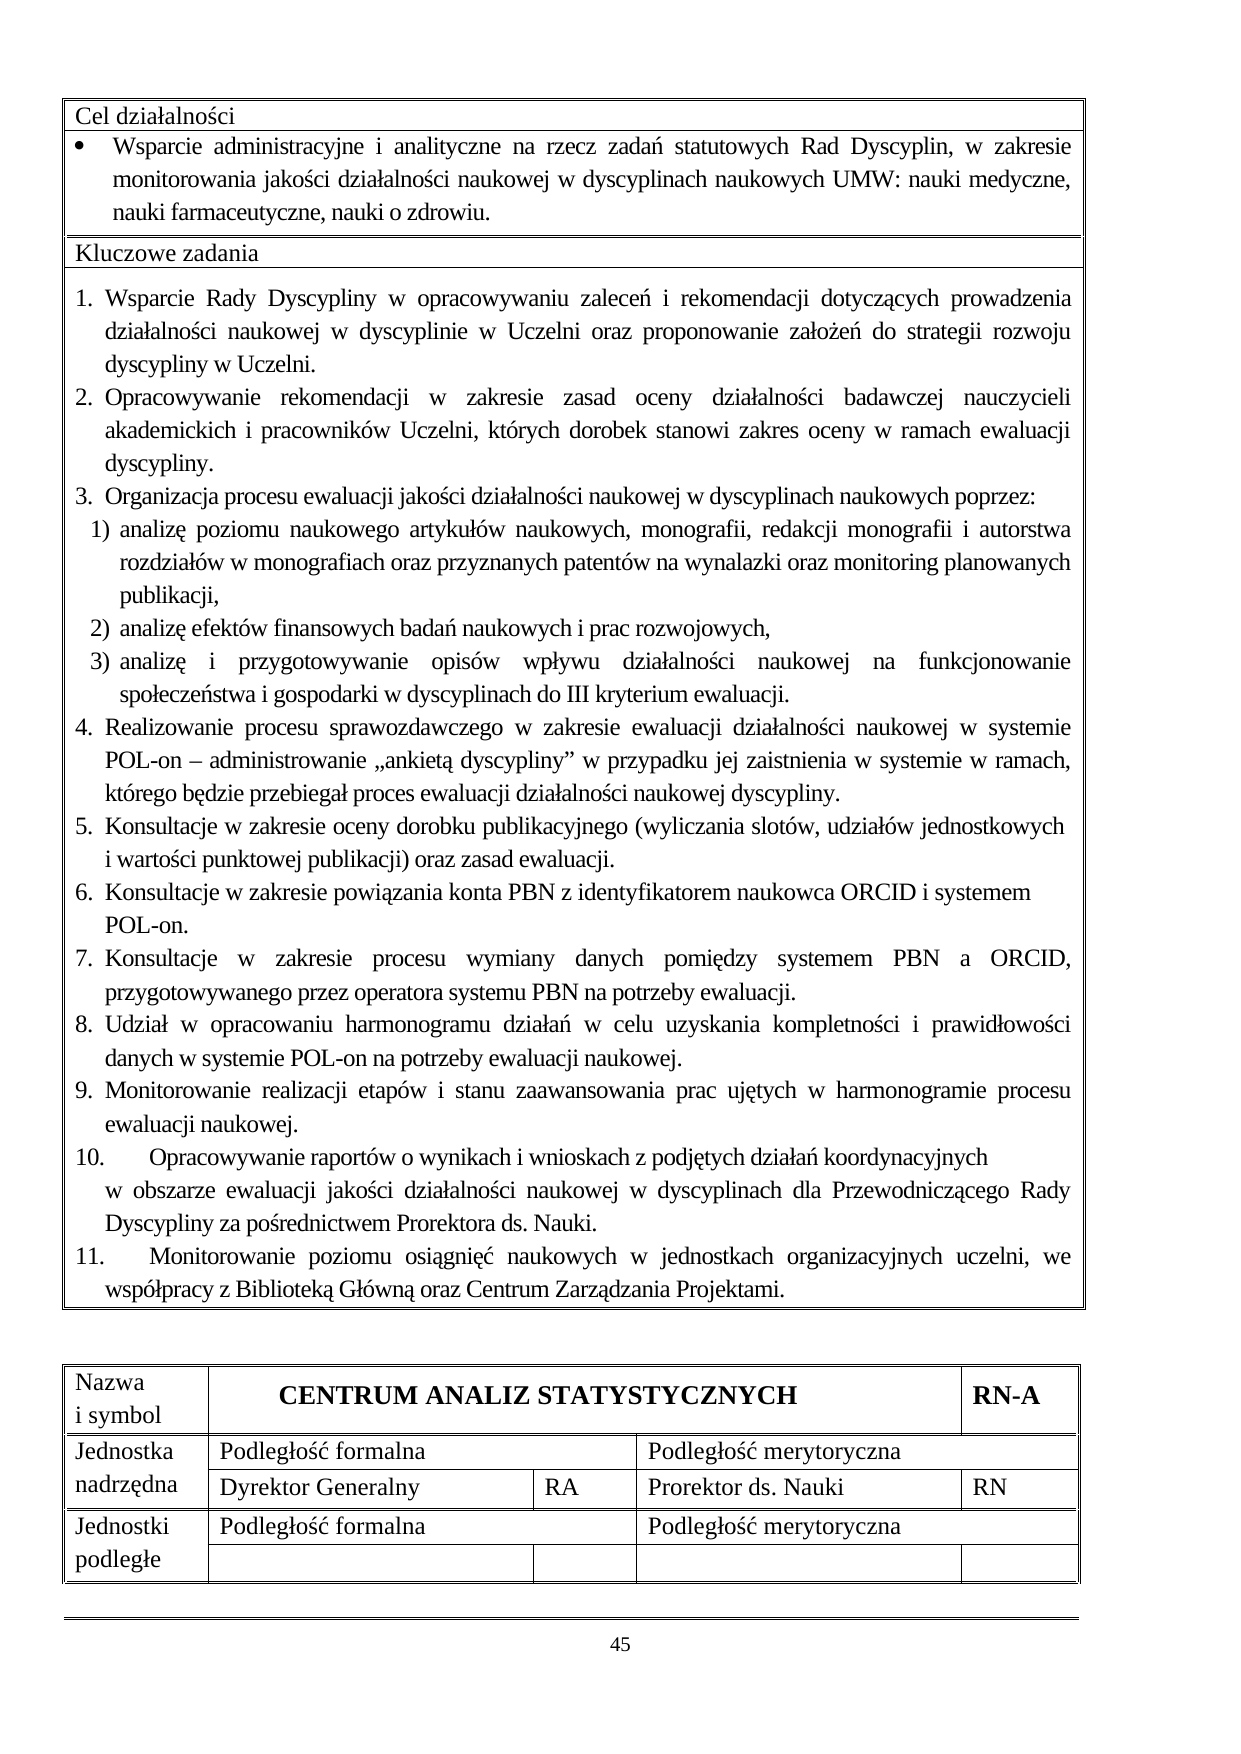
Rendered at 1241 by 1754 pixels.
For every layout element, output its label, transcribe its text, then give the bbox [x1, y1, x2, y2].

table_cell Podległość formalna [209, 1436, 636, 1469]
table_cell Podległość merytoryczna [637, 1433, 1079, 1469]
table_cell Cel działalności [65, 101, 1083, 130]
table_cell Jednostka nadrzędna [64, 1433, 208, 1508]
table_cell [64, 1581, 1079, 1617]
table_cell Podległość merytoryczna [637, 1508, 1079, 1544]
table_cell [962, 1545, 1078, 1581]
table_cell Dyrektor Generalny [209, 1470, 533, 1508]
table_cell [637, 1545, 961, 1581]
table_cell Wsparcie administracyjne i analityczne na rzecz zadań statutowych Rad Dyscyplin, w zakresie monitorowania jakości działalności naukowej w dyscyplinach naukowych UMW: nauki medyczne, nauki farmaceutyczne, nauki o zdrowiu. [65, 131, 1083, 235]
table_cell [534, 1545, 636, 1581]
table_cell Jednostki podległe [64, 1508, 208, 1581]
table_cell Podległość formalna [209, 1511, 636, 1544]
table_header CENTRUM ANALIZ STATYSTYCZNYCH [209, 1367, 961, 1433]
table_header RN-A [962, 1367, 1078, 1433]
table_cell [209, 1545, 533, 1581]
table_cell RN [962, 1470, 1078, 1508]
table_header Nazwa i symbol [65, 1367, 208, 1433]
table_cell Prorektor ds. Nauki [637, 1470, 961, 1508]
table_cell Kluczowe zadania [65, 235, 1083, 267]
table_cell Wsparcie Rady Dyscypliny w opracowywaniu zaleceń i rekomendacji dotyczących prowadzenia działalności naukowej w dyscyplinie w Uczelni oraz proponowanie założeń do strategii rozwoju dyscypliny w Uczelni. Opracowywanie rekomendacji w zakresie zasad oceny działalności badawczej nauczycieli akademickich i pracowników Uczelni, których dorobek stanowi zakres oceny w ramach ewaluacji dyscypliny. Organizacja procesu ewaluacji jakości działalności naukowej w dyscyplinach naukowych poprzez: analizę poziomu naukowego artykułów naukowych, monografii, redakcji monografii i autorstwa rozdziałów w monografiach oraz przyznanych patentów na wynalazki oraz monitoring planowanych publikacji, analizę efektów finansowych badań naukowych i prac rozwojowych, analizę i przygotowywanie opisów wpływu działalności naukowej na funkcjonowanie społeczeństwa i gospodarki w dyscyplinach do III kryterium ewaluacji. Realizowanie procesu sprawozdawczego w zakresie ewaluacji działalności naukowej w systemie POL-on – administrowanie „ankietą dyscypliny” w przypadku jej zaistnienia w systemie w ramach, którego będzie przebiegał proces ewaluacji działalności naukowej dyscypliny. Konsultacje w zakresie oceny dorobku publikacyjnego (wyliczania slotów, udziałów jednostkowych i wartości punktowej publikacji) oraz zasad ewaluacji. Konsultacje w zakresie powiązania konta PBN z identyfikatorem naukowca ORCID i systemem POL-on. Konsultacje w zakresie procesu wymiany danych pomiędzy systemem PBN a ORCID, przygotowywanego przez operatora systemu PBN na potrzeby ewaluacji. Udział w opracowaniu harmonogramu działań w celu uzyskania kompletności i prawidłowości danych w systemie POL-on na potrzeby ewaluacji naukowej. Monitorowanie realizacji etapów i stanu zaawansowania prac ujętych w harmonogramie procesu ewaluacji naukowej. Opracowywanie raportów o wynikach i wnioskach z podjętych działań koordynacyjnych w obszarze ewaluacji jakości działalności naukowej w dyscyplinach dla Przewodniczącego Rady Dyscypliny za pośrednictwem Prorektora ds. Nauki. Monitorowanie poziomu osiągnięć naukowych w jednostkach organizacyjnych uczelni, we współpracy z Biblioteką Główną oraz Centrum Zarządzania Projektami. [65, 268, 1083, 1307]
table_cell RA [534, 1470, 636, 1508]
